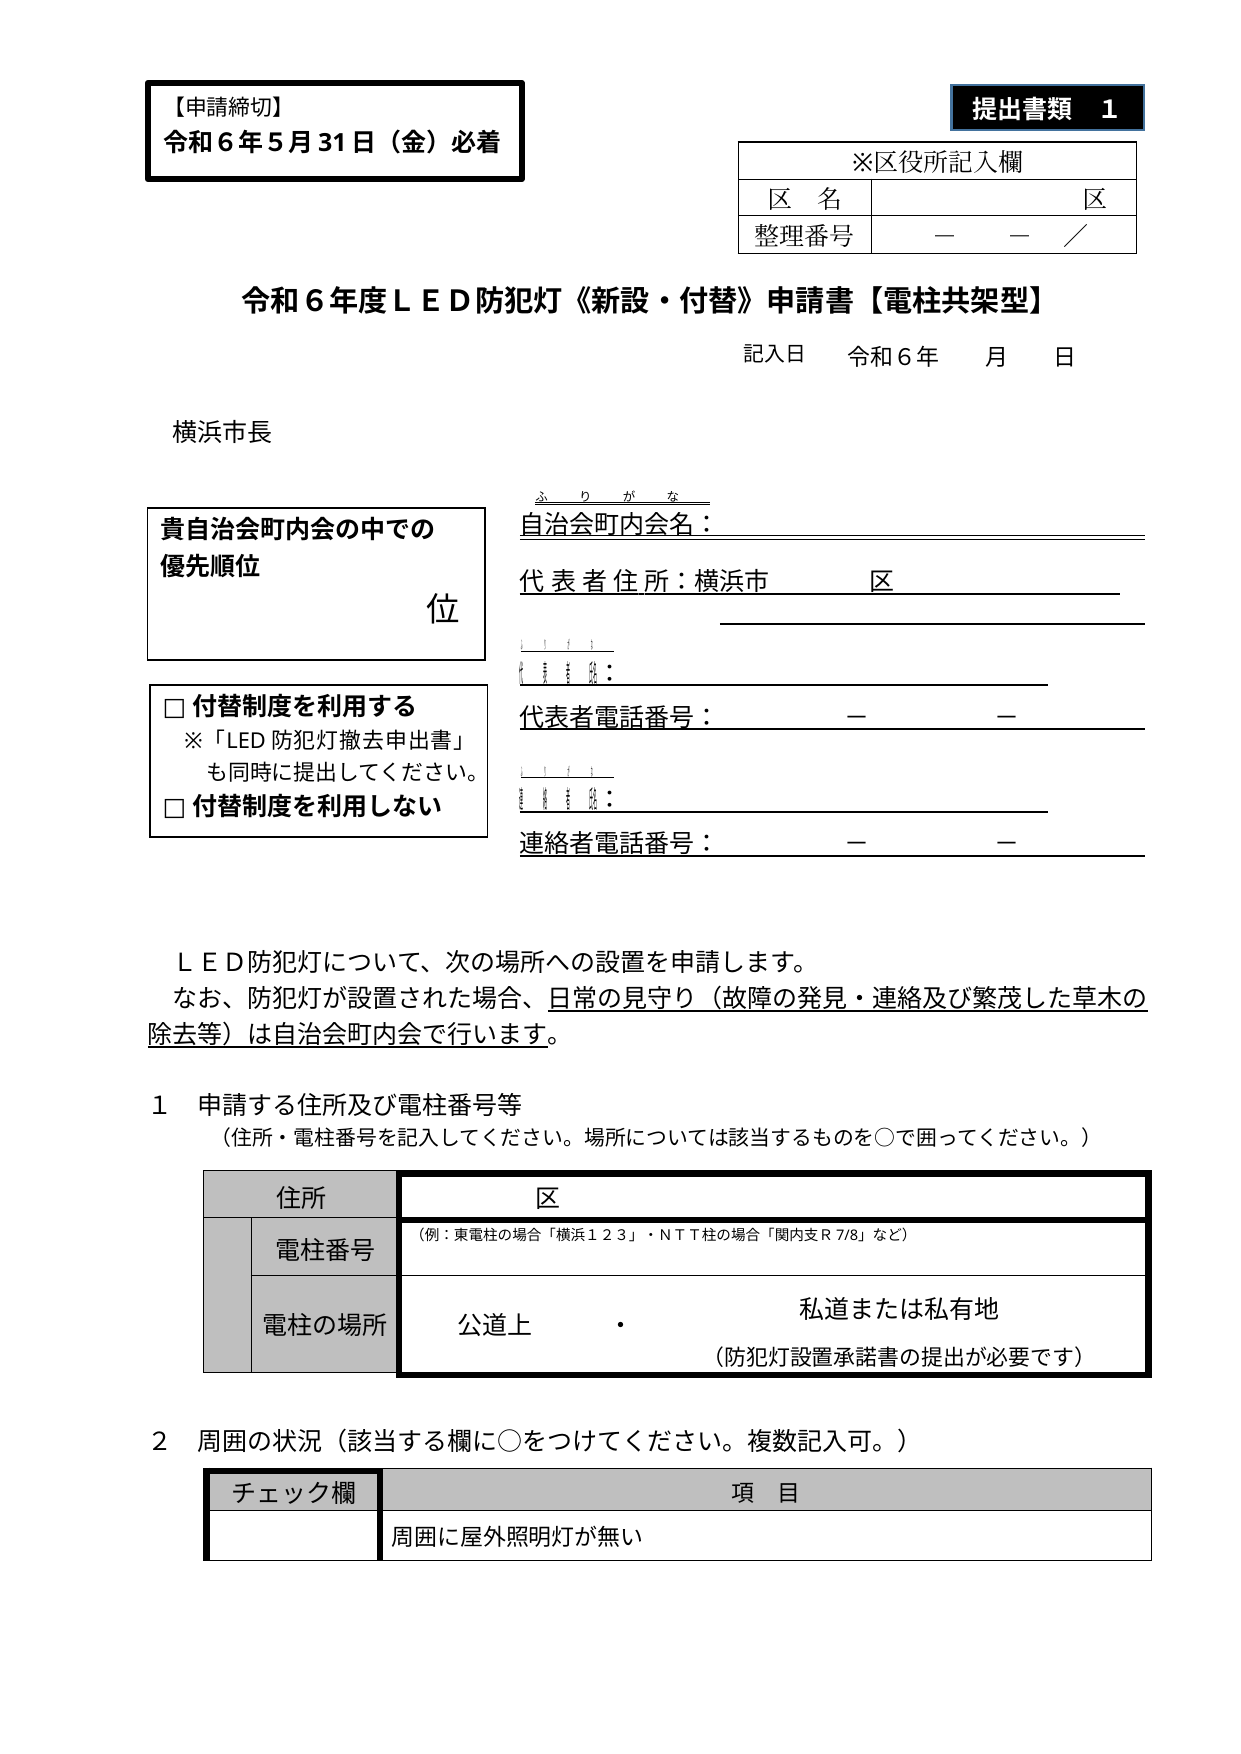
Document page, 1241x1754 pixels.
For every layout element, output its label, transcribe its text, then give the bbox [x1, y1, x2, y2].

table_cell （例：東電柱の場合「横浜１２３」・ＮＴＴ柱の場合「関内支Ｒ7/8」など） [402, 1223, 1145, 1275]
text １ 申請する住所及び電柱番号等 [148, 1085, 1152, 1121]
table_cell 周囲に屋外照明灯が無い [383, 1511, 1151, 1560]
text （住所・電柱番号を記入してください。場所については該当するものを○で囲ってください。） [148, 1121, 1152, 1152]
table_header チェック欄 [210, 1474, 377, 1510]
text ＬＥＤ防犯灯について、次の場所への設置を申請します。 [148, 942, 1152, 979]
table_header ※区役所記入欄 [739, 143, 1136, 178]
text 代表者住所：横浜市 区 [519, 562, 1152, 598]
table_header 住所 [204, 1171, 396, 1217]
text 横浜市長 [148, 412, 1152, 449]
table_cell 公道上 [402, 1276, 591, 1372]
text 令和６年度ＬＥＤ防犯灯《新設・付替》申請書【電柱共架型】 [148, 262, 1152, 337]
text 令和６年 月 日 [148, 337, 1077, 374]
text ： [519, 762, 1152, 816]
table_cell 電柱の場所 [252, 1276, 396, 1372]
table_cell 電柱番号 [252, 1218, 396, 1275]
text ２ 周囲の状況（該当する欄に○をつけてください。複数記入可。） [148, 1422, 1152, 1458]
table_cell 整理番号 [739, 216, 871, 252]
table_cell ・ [591, 1276, 650, 1372]
table_cell [210, 1511, 377, 1560]
table_header 区 [402, 1177, 1145, 1217]
table_cell [204, 1275, 251, 1372]
text 連絡者電話番号： － － [519, 824, 1152, 860]
text なお、防犯灯が設置された場合、日常の見守り（故障の発見・連絡及び繁茂した草木の除去等）は自治会町内会で行います。 [148, 979, 1152, 1051]
text ： [519, 487, 1152, 541]
table_cell － － ／ [872, 216, 1136, 252]
table_cell 区 名 [739, 180, 871, 215]
table_cell 区 [872, 180, 1136, 215]
table_cell [204, 1218, 251, 1275]
table_header 項目 [383, 1469, 1151, 1510]
text 代表者電話番号： － － [519, 697, 1152, 733]
table_cell 私道または私有地 （防犯灯設置承諾書の提出が必要です） [650, 1276, 1145, 1372]
text ： [519, 635, 1152, 690]
